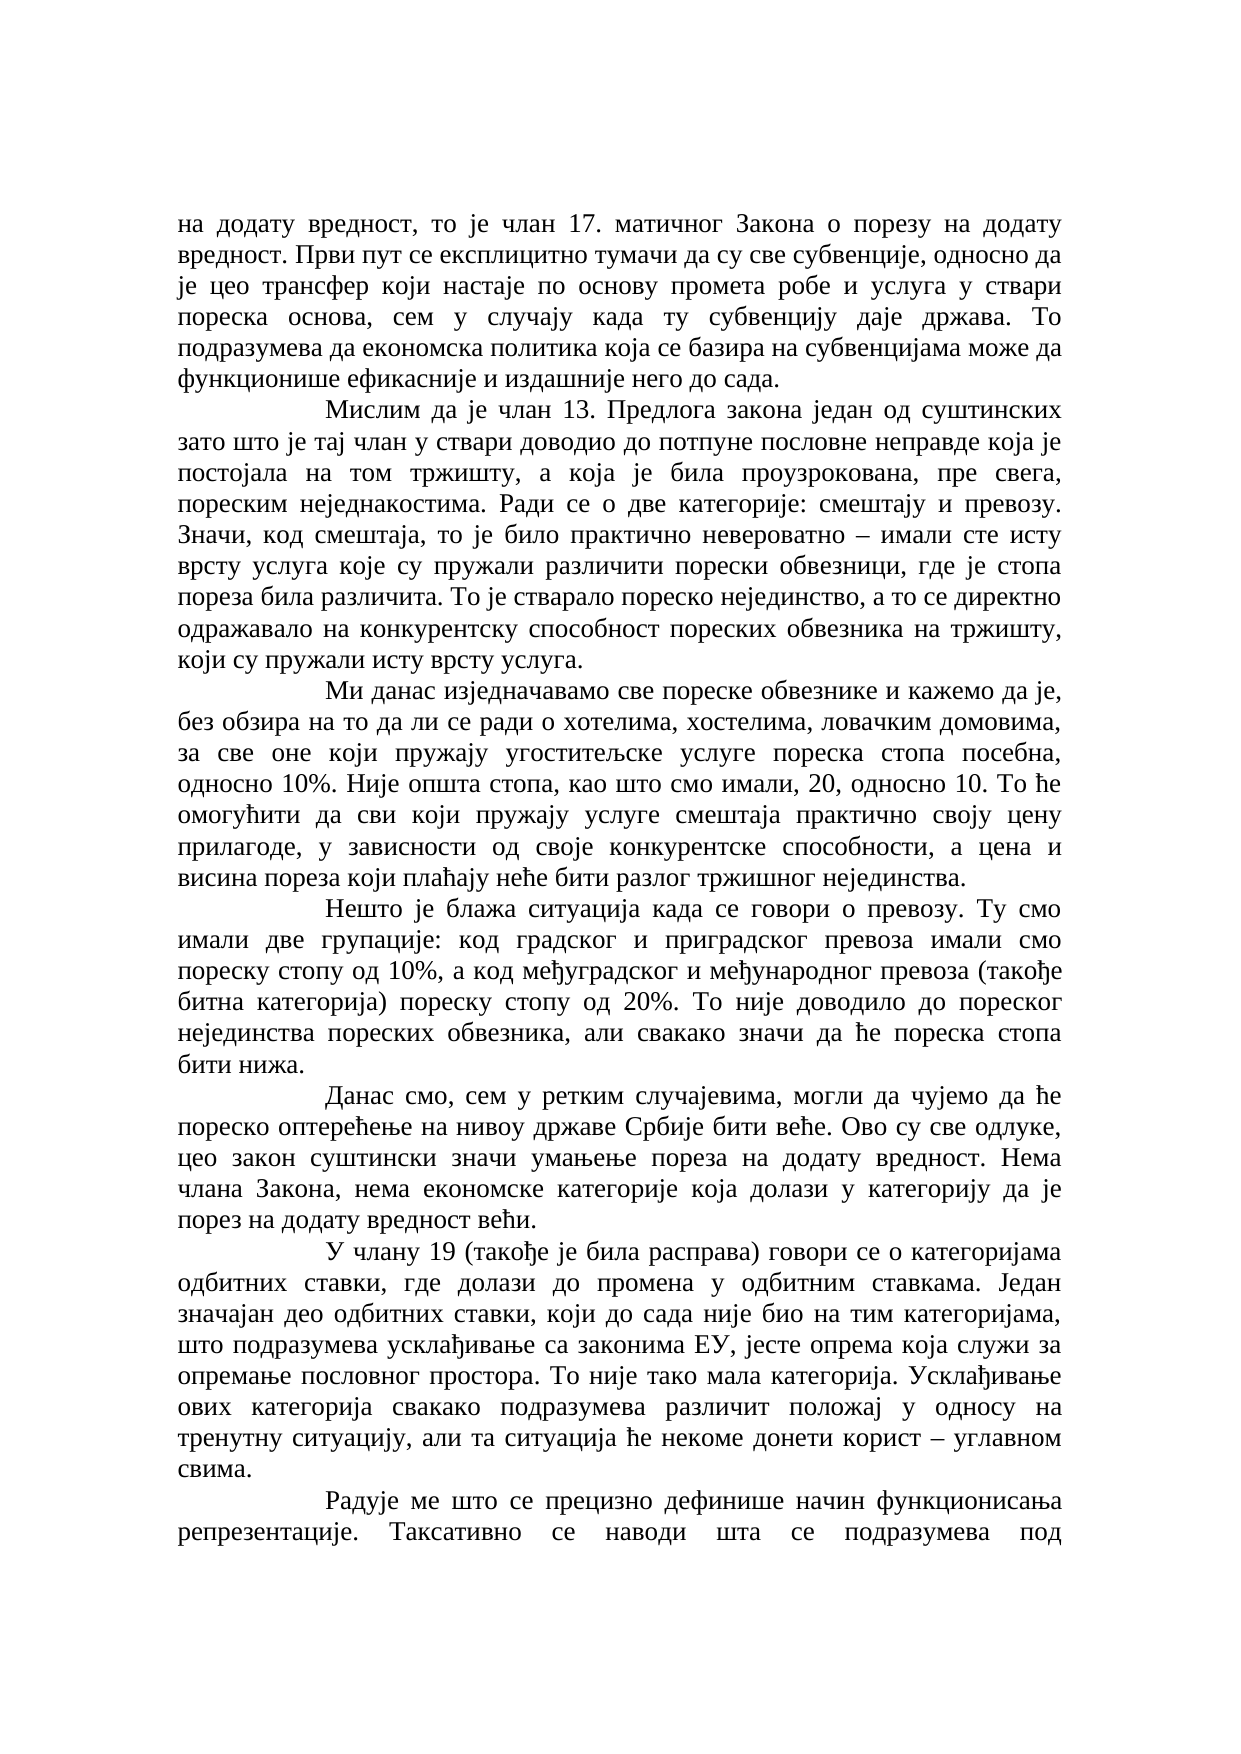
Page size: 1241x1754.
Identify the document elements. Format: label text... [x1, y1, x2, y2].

text Нешто је блажа ситуација када се говори о превозу. Ту смо имали две групације: код градског и приградског превоза имали смо пореску стопу од 10%, а код међуградског и међународног превоза (такође битна категорија) пореску стопу од 20%. То није доводило до пореског нејединства пореских обвезника, али свакако значи да ће пореска стопа бити нижа. [177, 892, 1063, 1079]
text Мислим да је члан 13. Предлога закона један од суштинских зато што је тај члан у ствари доводио до потпуне пословне неправде која је постојала на том тржишту, а која је била проузрокована, пре свега, пореским неједнакостима. Ради се о две категорије: смештају и превозу. Значи, код смештаја, то је било практично невероватно – имали сте исту врсту услуга које су пружали различити порески обвезници, где је стопа пореза била различита. То је стварало пореско нејединство, а то се директно одражавало на конкурентску способност пореских обвезника на тржишту, који су пружали исту врсту услуга. [177, 394, 1063, 674]
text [177, 1484, 1063, 1546]
text У члану 19 (такође је била расправа) говори се о категоријама одбитних ставки, где долази до промена у одбитним ставкама. Један значајан део одбитних ставки, који до сада није био на тим категоријама, што подразумева усклађивање са законима ЕУ, јесте опрема која служи за опремање пословног простора. То није тако мала категорија. Усклађивање ових категорија свакако подразумева различит положај у односу на тренутну ситуацију, али та ситуација ће некоме донети корист – углавном свима. [177, 1234, 1063, 1484]
text Данас смо, сем у ретким случајевима, могли да чујемо да ће пореско оптерећење на нивоу државе Србије бити веће. Ово су све одлуке, цео закон суштински значи умањење пореза на додату вредност. Нема члана Закона, нема економске категорије која долази у категорију да је порез на додату вредност већи. [177, 1079, 1063, 1234]
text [177, 207, 1063, 394]
text Ми данас изједначавамо све пореске обвезнике и кажемо да је, без обзира на то да ли се ради о хотелима, хостелима, ловачким домовима, за све оне који пружају угоститељске услуге пореска стопа посебна, односно 10%. Није општа стопа, као што смо имали, 20, односно 10. То ће омогућити да сви који пружају услуге смештаја практично своју цену прилагоде, у зависности од своје конкурентске способности, а цена и висина пореза који плаћају неће бити разлог тржишног нејединства. [177, 674, 1063, 892]
